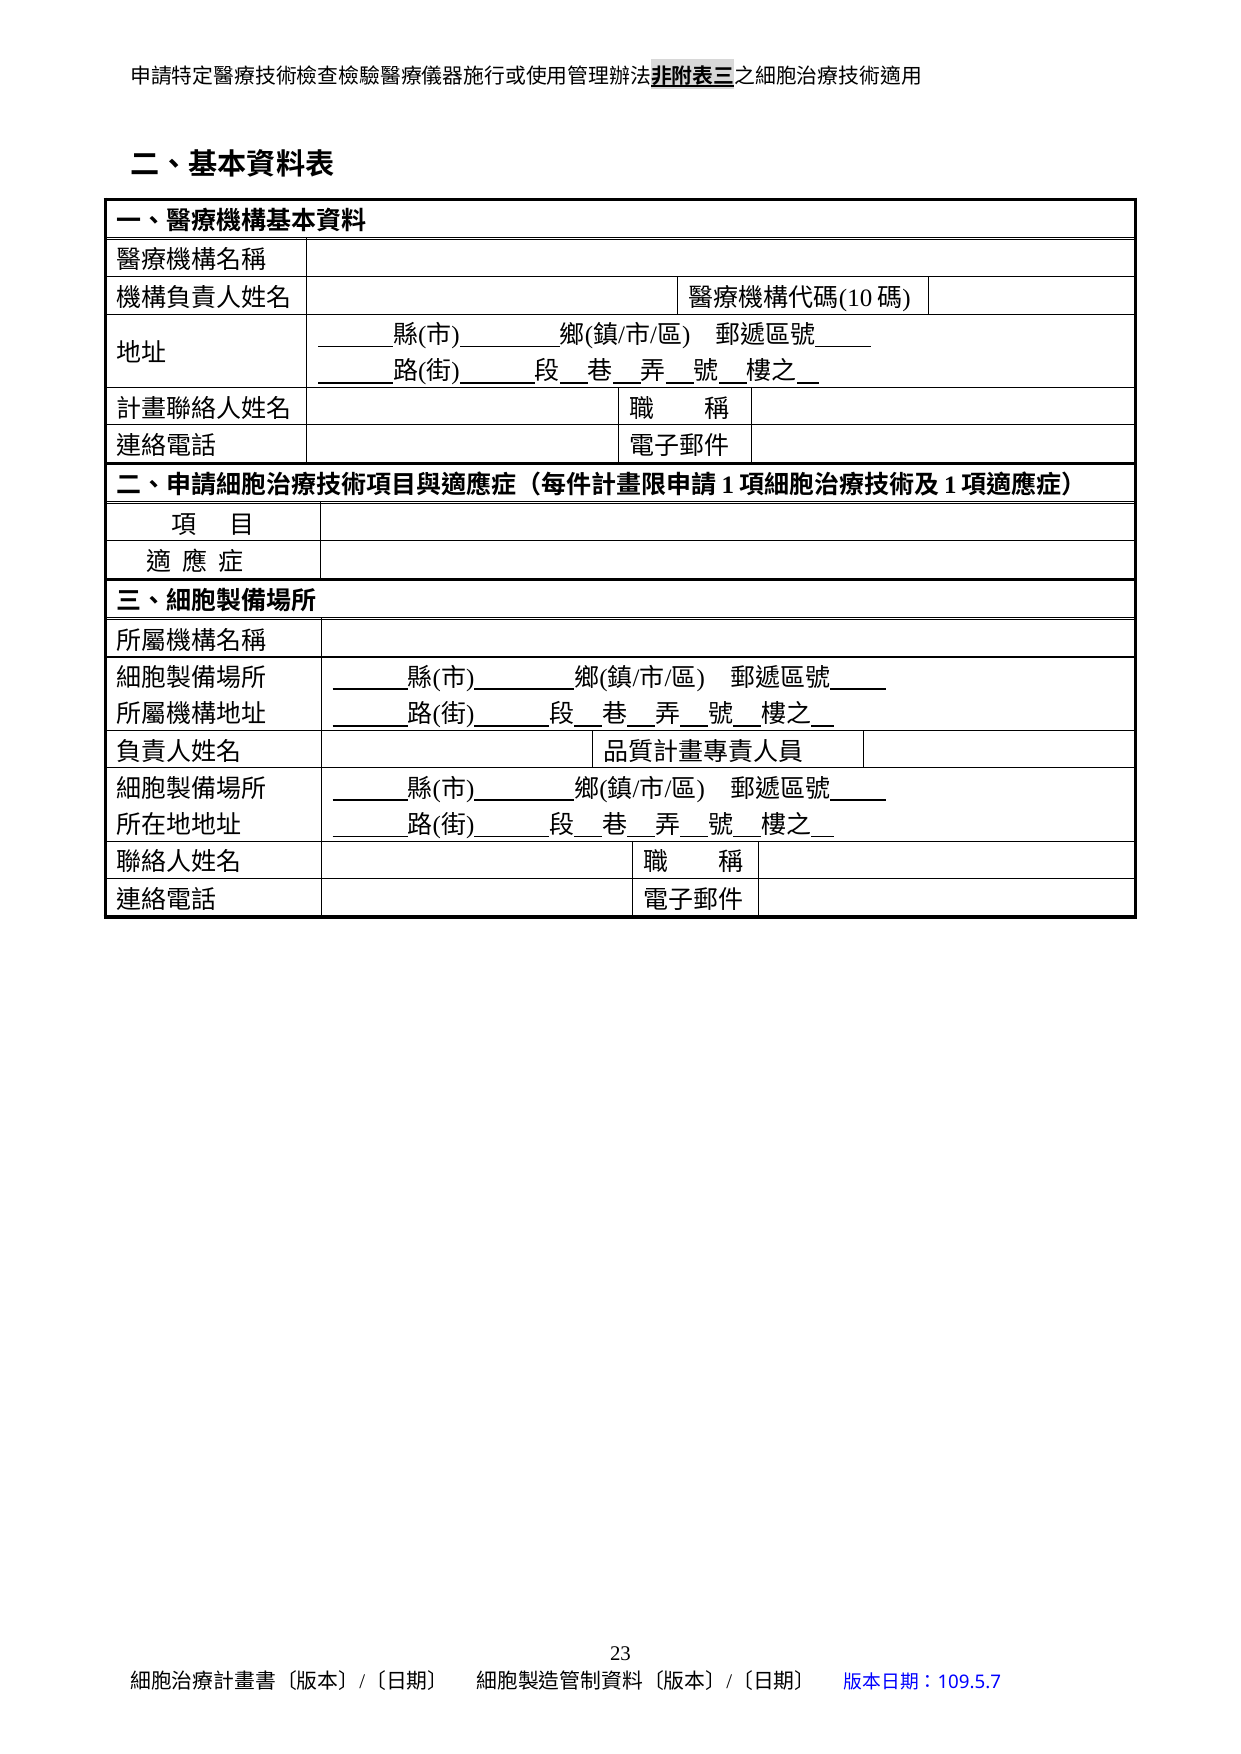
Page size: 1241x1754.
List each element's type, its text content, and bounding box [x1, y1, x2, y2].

table_header 一、醫療機構基本資料 [107, 201, 1134, 237]
table_cell 職 稱 [633, 842, 758, 878]
table_cell [307, 388, 618, 424]
table_cell 三、細胞製備場所 [107, 581, 1134, 617]
table_cell 聯絡人姓名 [107, 842, 321, 878]
table_cell 連絡電話 [107, 879, 321, 915]
table_cell 縣(市) 鄉(鎮/市/區) 郵遞區號 路(街) 段 巷 弄 號 樓之 [307, 315, 1134, 387]
table_cell 縣(市) 鄉(鎮/市/區) 郵遞區號 路(街) 段 巷 弄 號 樓之 [322, 768, 1134, 841]
table_cell [322, 731, 592, 767]
table_cell 細胞製備場所 所屬機構地址 [107, 658, 321, 730]
table_cell 地址 [107, 315, 306, 387]
table_cell 連絡電話 [107, 425, 306, 462]
table_cell [759, 842, 1134, 878]
table_cell [322, 620, 1134, 656]
table_cell 電子郵件 [633, 879, 758, 915]
table_cell [752, 388, 1134, 424]
table_cell [752, 425, 1134, 462]
table_cell 縣(市) 鄉(鎮/市/區) 郵遞區號 路(街) 段 巷 弄 號 樓之 [322, 658, 1134, 730]
table_cell [322, 842, 632, 878]
table_cell [864, 731, 1134, 767]
table_cell [929, 277, 1134, 313]
table_cell 細胞製備場所 所在地地址 [107, 768, 321, 841]
table_cell 項 目 [107, 504, 320, 540]
table_cell [307, 240, 1134, 276]
table_cell 所屬機構名稱 [107, 620, 321, 656]
table_cell [322, 879, 632, 915]
table_cell 職 稱 [619, 388, 751, 424]
table_cell 機構負責人姓名 [107, 277, 306, 313]
table_cell 二、申請細胞治療技術項目與適應症（每件計畫限申請1項細胞治療技術及1項適應症） [107, 465, 1134, 501]
table_cell [307, 277, 677, 313]
table_cell [307, 425, 618, 462]
table_cell 品質計畫專責人員 [593, 731, 863, 767]
table_cell 電子郵件 [619, 425, 751, 462]
table_cell 醫療機構名稱 [107, 240, 306, 276]
table_cell 負責人姓名 [107, 731, 321, 767]
table_cell [759, 879, 1134, 915]
table_cell 醫療機構代碼(10碼) [678, 277, 928, 313]
table_cell 適 應 症 [107, 541, 320, 578]
table_cell 計畫聯絡人姓名 [107, 388, 306, 424]
table_cell [321, 504, 1134, 540]
text 二、基本資料表 [130, 133, 1110, 185]
table_cell [321, 541, 1134, 578]
